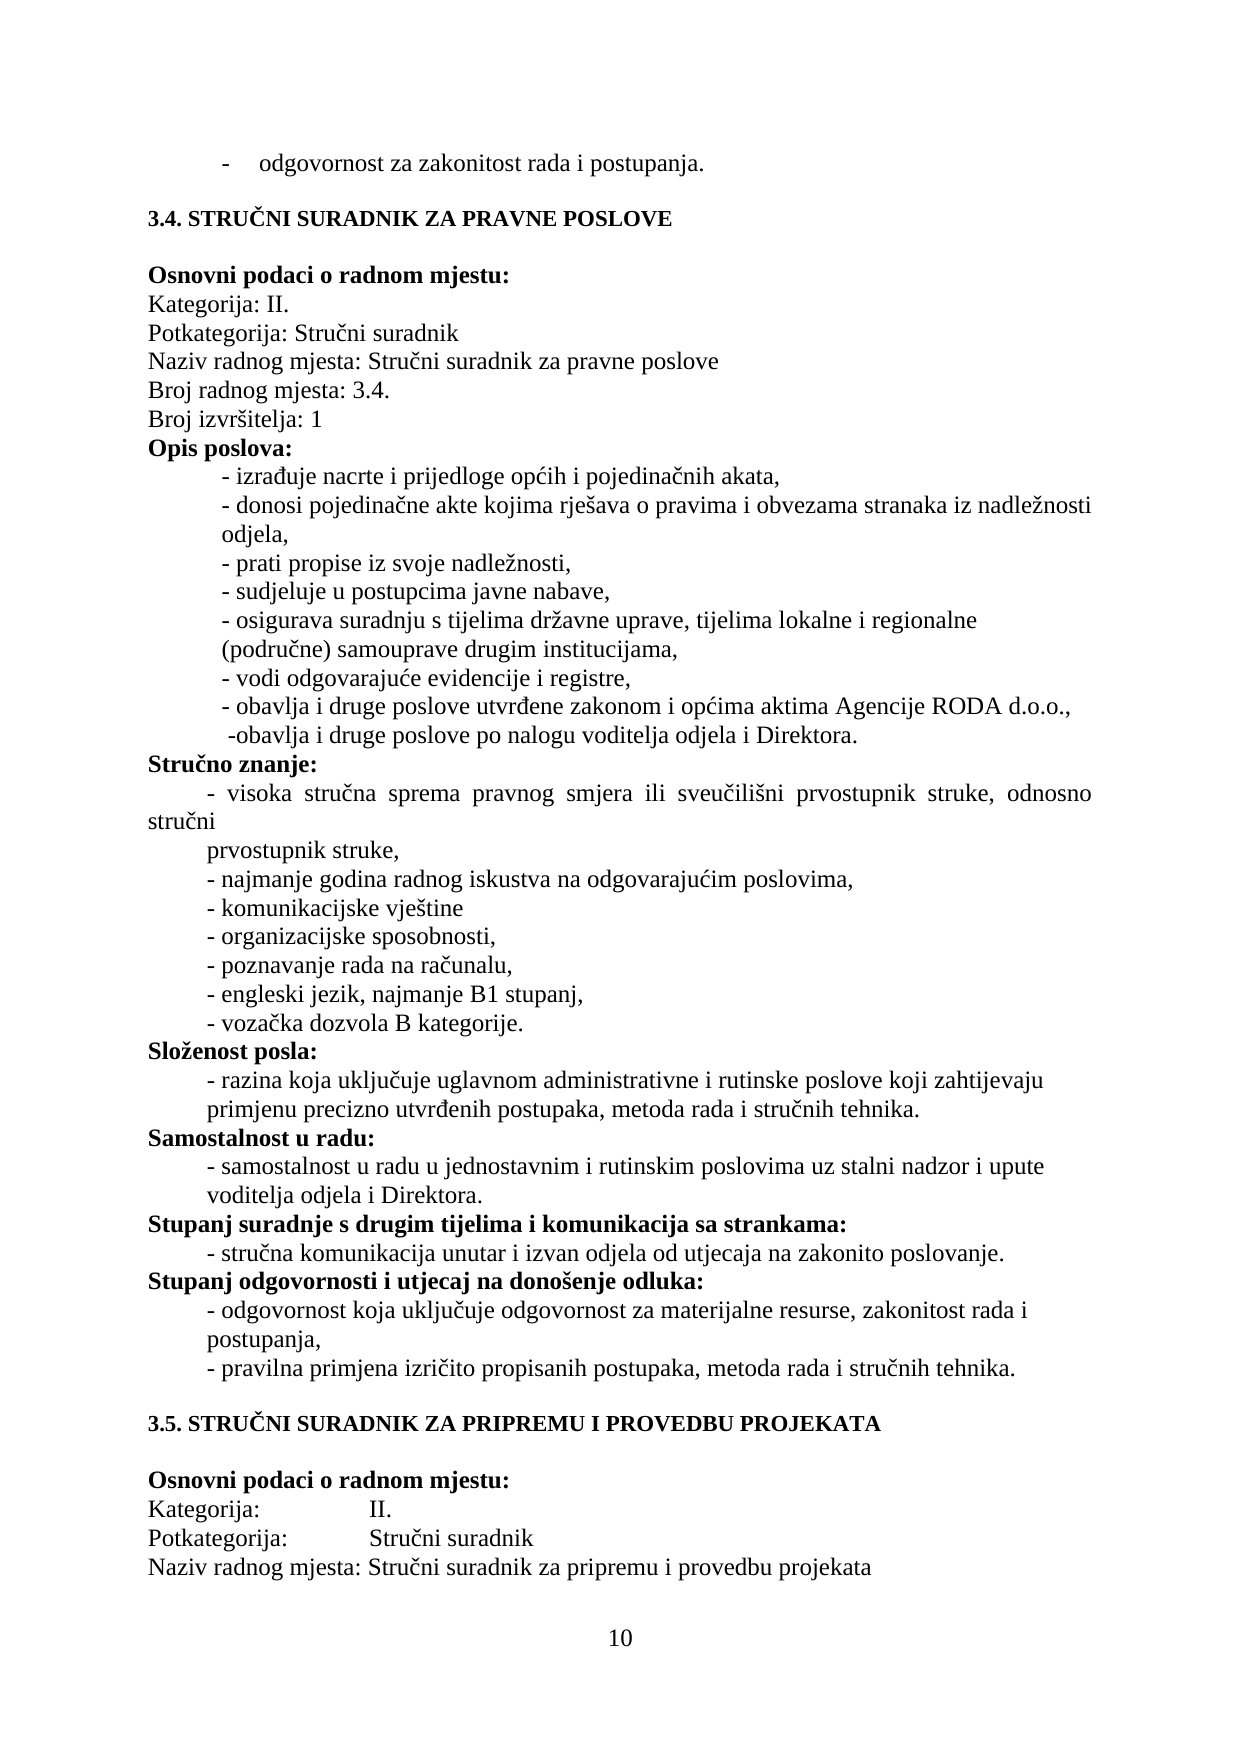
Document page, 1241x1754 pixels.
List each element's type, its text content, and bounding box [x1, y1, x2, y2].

text - vozačka dozvola B kategorije. [148, 1008, 1093, 1036]
text - odgovornost koja uključuje odgovornost za materijalne resurse, zakonitost rada i [148, 1295, 1093, 1324]
text Kategorija: II. [148, 1494, 1093, 1523]
text - prati propise iz svoje nadležnosti, [221, 548, 1093, 576]
text prvostupnik struke, [148, 835, 1093, 864]
text - poznavanje rada na računalu, [148, 950, 1093, 979]
text voditelja odjela i Direktora. [148, 1180, 1093, 1209]
text 3.5. STRUČNI SURADNIK ZA PRIPREMU I PROVEDBU PROJEKATA [148, 1410, 1093, 1437]
text postupanja, [148, 1324, 1093, 1353]
text primjenu precizno utvrđenih postupaka, metoda rada i stručnih tehnika. [148, 1094, 1093, 1123]
text Stupanj odgovornosti i utjecaj na donošenje odluka: [148, 1266, 1093, 1295]
text - samostalnost u radu u jednostavnim i rutinskim poslovima uz stalni nadzor i upute [148, 1151, 1093, 1180]
text Kategorija: II. [148, 289, 1093, 318]
text Naziv radnog mjesta: Stručni suradnik za pripremu i provedbu projekata [148, 1552, 1093, 1580]
text - organizacijske sposobnosti, [148, 921, 1093, 950]
text - razina koja uključuje uglavnom administrativne i rutinske poslove koji zahtijevaju [148, 1065, 1093, 1094]
text Opis poslova: [148, 433, 1093, 461]
text - sudjeluje u postupcima javne nabave, [221, 576, 1093, 605]
text Naziv radnog mjesta: Stručni suradnik za pravne poslove [148, 346, 1093, 375]
text Broj izvršitelja: 1 [148, 404, 1093, 433]
list odgovornost za zakonitost rada i postupanja. [221, 148, 1093, 176]
text - najmanje godina radnog iskustva na odgovarajućim poslovima, [148, 864, 1093, 893]
text 3.4. STRUČNI SURADNIK ZA PRAVNE POSLOVE [148, 205, 1093, 231]
text - komunikacijske vještine [148, 893, 1093, 921]
text - engleski jezik, najmanje B1 stupanj, [148, 979, 1093, 1008]
text - vodi odgovarajuće evidencije i registre, [221, 663, 1093, 691]
text Stupanj suradnje s drugim tijelima i komunikacija sa strankama: [148, 1209, 1093, 1238]
text Stručno znanje: [148, 749, 1093, 778]
text Samostalnost u radu: [148, 1123, 1093, 1151]
text - donosi pojedinačne akte kojima rješava o pravima i obvezama stranaka iz nadležnosti odjela, [221, 490, 1093, 548]
text Potkategorija: Stručni suradnik [148, 1523, 1093, 1552]
text Potkategorija: Stručni suradnik [148, 318, 1093, 346]
text Osnovni podaci o radnom mjestu: [148, 260, 1093, 289]
text Broj radnog mjesta: 3.4. [148, 375, 1093, 404]
text - obavlja i druge poslove utvrđene zakonom i općima aktima Agencije RODA d.o.o., [221, 691, 1093, 720]
text - visoka stručna sprema pravnog smjera ili sveučilišni prvostupnik struke, odnosno stručni [148, 778, 1093, 835]
text -obavlja i druge poslove po nalogu voditelja odjela i Direktora. [221, 720, 1093, 749]
text Osnovni podaci o radnom mjestu: [148, 1465, 1093, 1494]
text - izrađuje nacrte i prijedloge općih i pojedinačnih akata, [221, 461, 1093, 490]
text Složenost posla: [148, 1036, 1093, 1065]
text - osigurava suradnju s tijelima državne uprave, tijelima lokalne i regionalne (područne) samouprave drugim institucijama, [221, 605, 1093, 663]
text - stručna komunikacija unutar i izvan odjela od utjecaja na zakonito poslovanje. [148, 1238, 1093, 1266]
text - pravilna primjena izričito propisanih postupaka, metoda rada i stručnih tehnika. [148, 1353, 1093, 1381]
